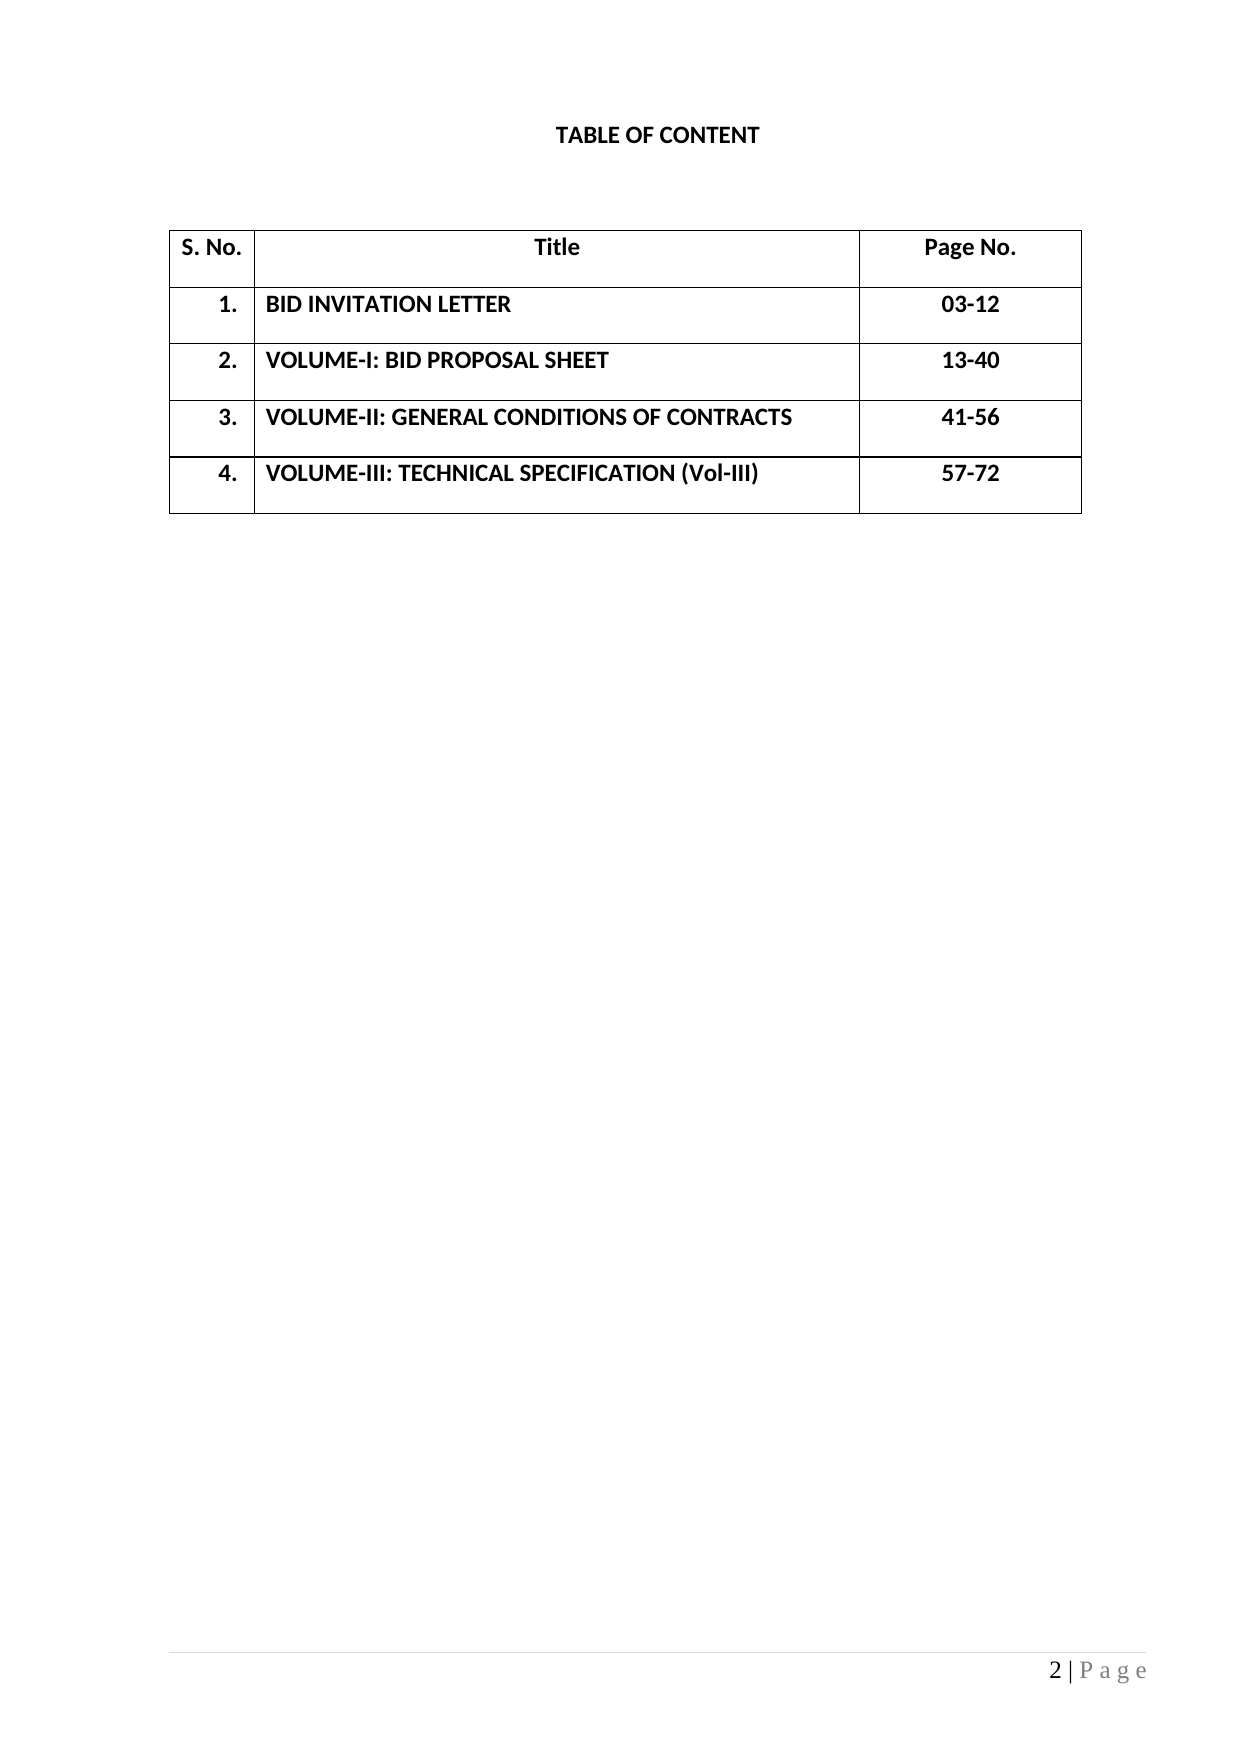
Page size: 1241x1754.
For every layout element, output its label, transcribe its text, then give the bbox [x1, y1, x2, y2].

table_cell VOLUME-II: GENERAL CONDITIONS OF CONTRACTS [255, 401, 859, 456]
table_cell 41-56 [860, 401, 1081, 456]
table_cell 03-12 [860, 288, 1081, 343]
table_cell 13-40 [860, 344, 1081, 400]
table_header Title [255, 231, 859, 287]
table_cell [170, 288, 254, 343]
table_cell BID INVITATION LETTER [255, 288, 859, 343]
table_cell [170, 344, 254, 400]
table_cell [170, 401, 254, 456]
table_cell VOLUME-I: BID PROPOSAL SHEET [255, 344, 859, 400]
text TABLE OF CONTENT [169, 119, 1146, 150]
table_cell [170, 458, 254, 513]
table_header S. No. [170, 231, 254, 287]
table_header Page No. [860, 231, 1081, 287]
table_cell 57-72 [860, 458, 1081, 513]
table_cell VOLUME-III: TECHNICAL SPECIFICATION (Vol-III) [255, 458, 859, 513]
